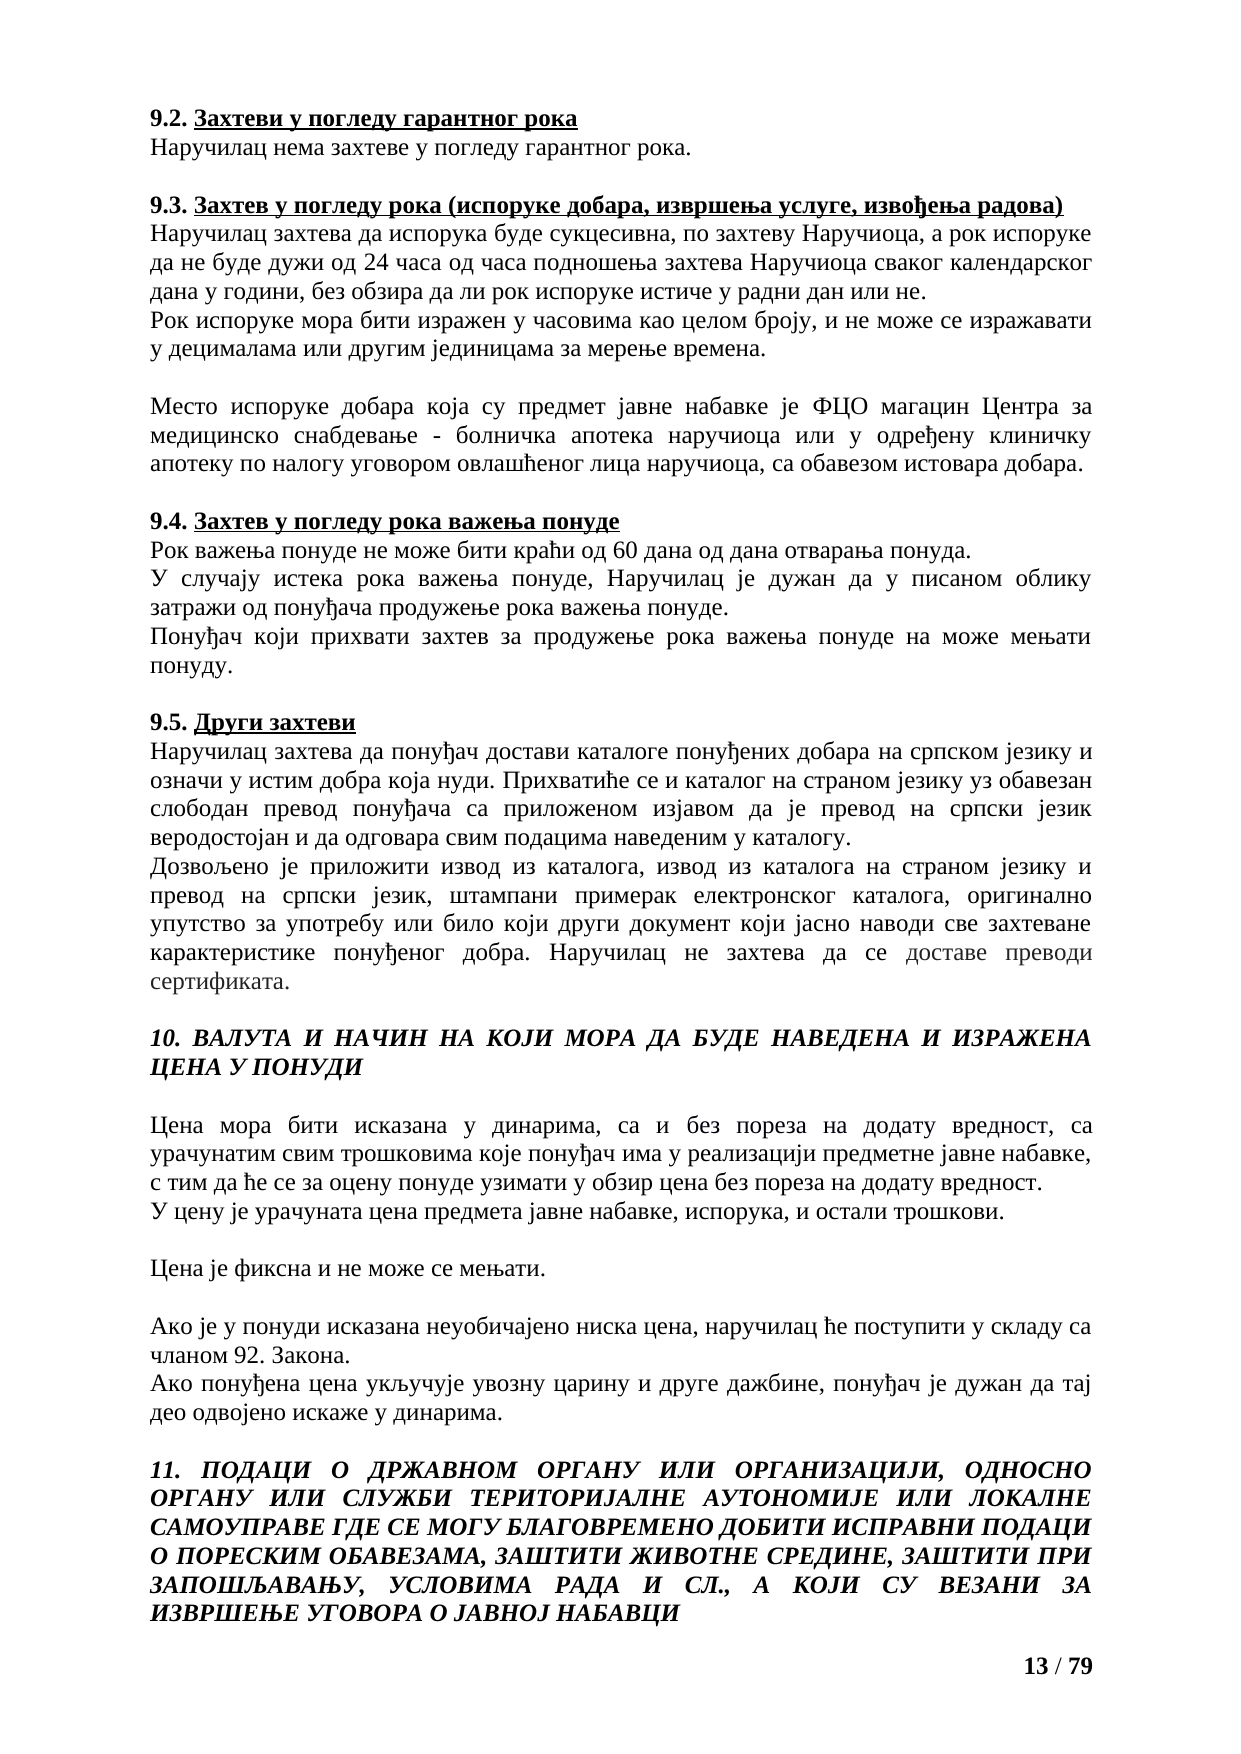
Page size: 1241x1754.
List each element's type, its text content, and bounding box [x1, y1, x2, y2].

text Ако понуђена цена укључује увозну царину и друге дажбине, понуђач је дужан да тај део одвојено искаже у динарима. [150, 1368, 1093, 1426]
text 10. ВАЛУТА И НАЧИН НА КОЈИ МОРА ДА БУДЕ НАВЕДЕНА И ИЗРАЖЕНА ЦЕНА У ПОНУДИ [150, 1023, 1093, 1081]
text Наручилац захтева да понуђач достави каталоге понуђених добара на српском језику и означи у истим добра која нуди. Прихватиће се и каталог на страном језику уз обавезан слободан превод понуђача са приложеном изјавом да је превод на српски језик веродостојан и да одговара свим подацима наведеним у каталогу. [150, 736, 1093, 851]
text 11. ПОДАЦИ О ДРЖАВНОМ ОРГАНУ ИЛИ ОРГАНИЗАЦИЈИ, ОДНОСНО ОРГАНУ ИЛИ СЛУЖБИ ТЕРИТОРИЈАЛНЕ АУТОНОМИЈЕ ИЛИ ЛОКАЛНЕ САМОУПРАВЕ ГДЕ СЕ МОГУ БЛАГОВРЕМЕНО ДОБИТИ ИСПРАВНИ ПОДАЦИ О ПОРЕСКИМ ОБАВЕЗАМА, ЗАШТИТИ ЖИВОТНЕ СРЕДИНЕ, ЗАШТИТИ ПРИ ЗАПОШЉАВАЊУ, УСЛОВИМА РАДА И СЛ., А КОЈИ СУ ВЕЗАНИ ЗА ИЗВРШЕЊЕ УГОВОРА О ЈАВНОЈ НАБАВЦИ [150, 1455, 1093, 1627]
text У случају истека рока важења понуде, Наручилац је дужан да у писаном облику затражи од понуђача продужење рока важења понуде. [150, 563, 1093, 621]
text Наручилац нема захтеве у погледу гарантног рока. [150, 132, 1093, 161]
text Рок важења понуде не може бити краћи од 60 дана од дана отварања понуда. [150, 535, 1093, 563]
text Понуђач који прихвати захтев за продужење рока важења понуде на може мењати понуду. [150, 621, 1093, 678]
text У цену је урачуната цена предмета јавне набавке, испорука, и остали трошкови. [150, 1196, 1093, 1225]
text Ако је у понуди исказана неуобичајено ниска цена, наручилац ће поступити у складу са чланом 92. Закона. [150, 1311, 1093, 1368]
text Цена мора бити исказана у динарима, са и без пореза на додату вредност, са урачунатим свим трошковима које понуђач има у реализацији предметне јавне набавке, с тим да ће се за оцену понуде узимати у обзир цена без пореза на додату вредност. [150, 1110, 1093, 1196]
text 9.4. Захтев у погледу рока важења понуде [150, 506, 1093, 535]
text Рок испоруке мора бити изражен у часовима као целом броју, и не може се изражавати у децималама или другим јединицама за мерење времена. [150, 305, 1093, 362]
text Наручилац захтева да испорука буде сукцесивна, по захтеву Наручиоца, а рок испоруке да не буде дужи од 24 чаca од часа подношења захтева Наручиоца сваког календарског дана у години, без обзира да ли рок испоруке истиче у радни дан или не. [150, 218, 1093, 305]
text 9.5. Други захтеви [150, 707, 1093, 736]
text Место испоруке добара која су предмет јавне набавке је ФЦО магацин Центра за медицинско снабдевање - болничка апотека наручиоца или у одређену клиничку апотеку по налогу уговором овлашћеног лица наручиоца, са обавезом истовара добара. [150, 391, 1093, 477]
text 9.3. Захтев у погледу рока (испоруке добара, извршења услуге, извођења радова) [150, 190, 1093, 218]
text 9.2. Захтеви у погледу гарантног рока [150, 103, 1093, 132]
text Цена је фиксна и не може се мењати. [150, 1253, 1093, 1282]
text Дозвољено је приложити извод из каталога, извод из каталога на страном језику и превод на српски језик, штампани примерак електронског каталога, оригинално упутство за употребу или било који други документ који јасно наводи све захтеване карактеристике понуђеног добра. Наручилац не захтева да се доставе преводи сертификата. [150, 851, 1093, 995]
